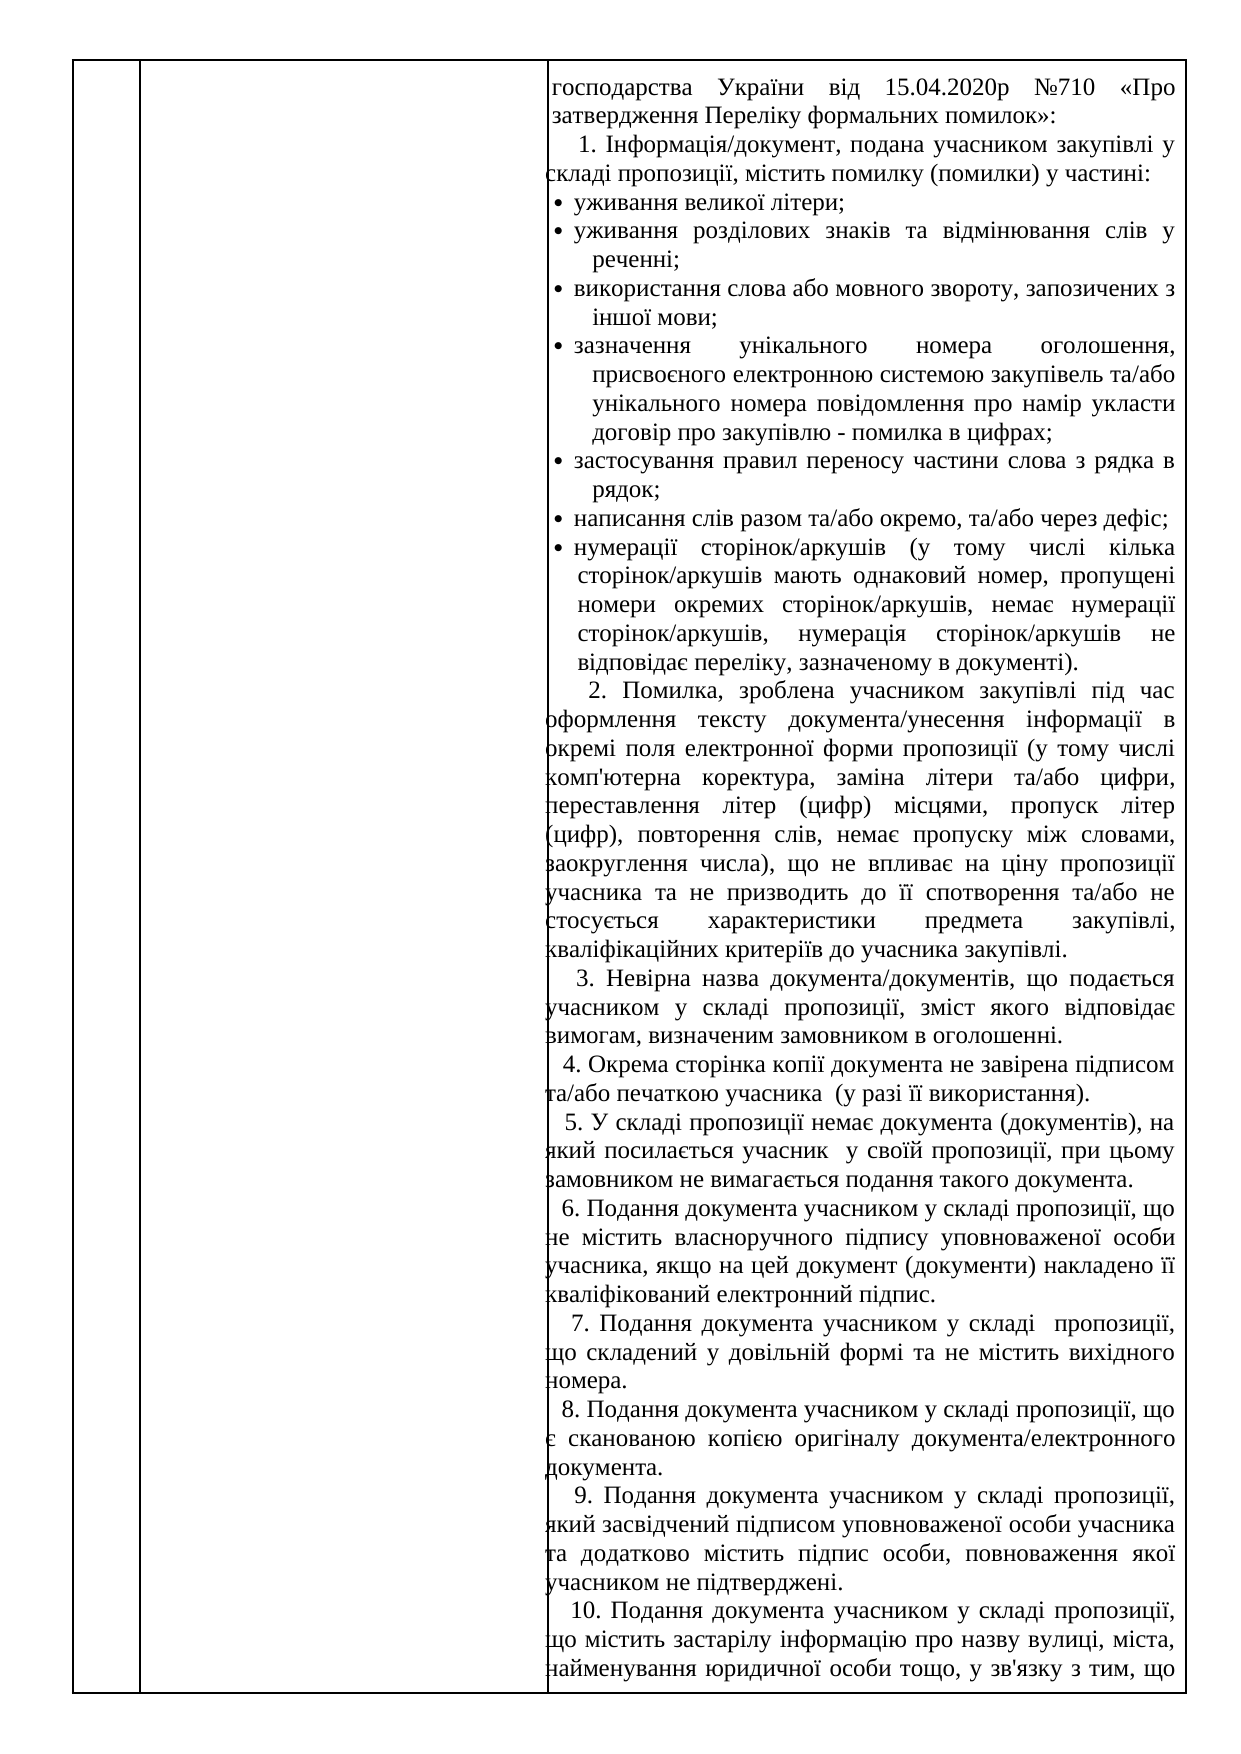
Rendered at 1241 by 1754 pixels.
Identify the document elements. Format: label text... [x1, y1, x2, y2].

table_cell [141, 61, 547, 1692]
table_cell 1 [74, 61, 139, 1692]
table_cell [549, 61, 1185, 1692]
